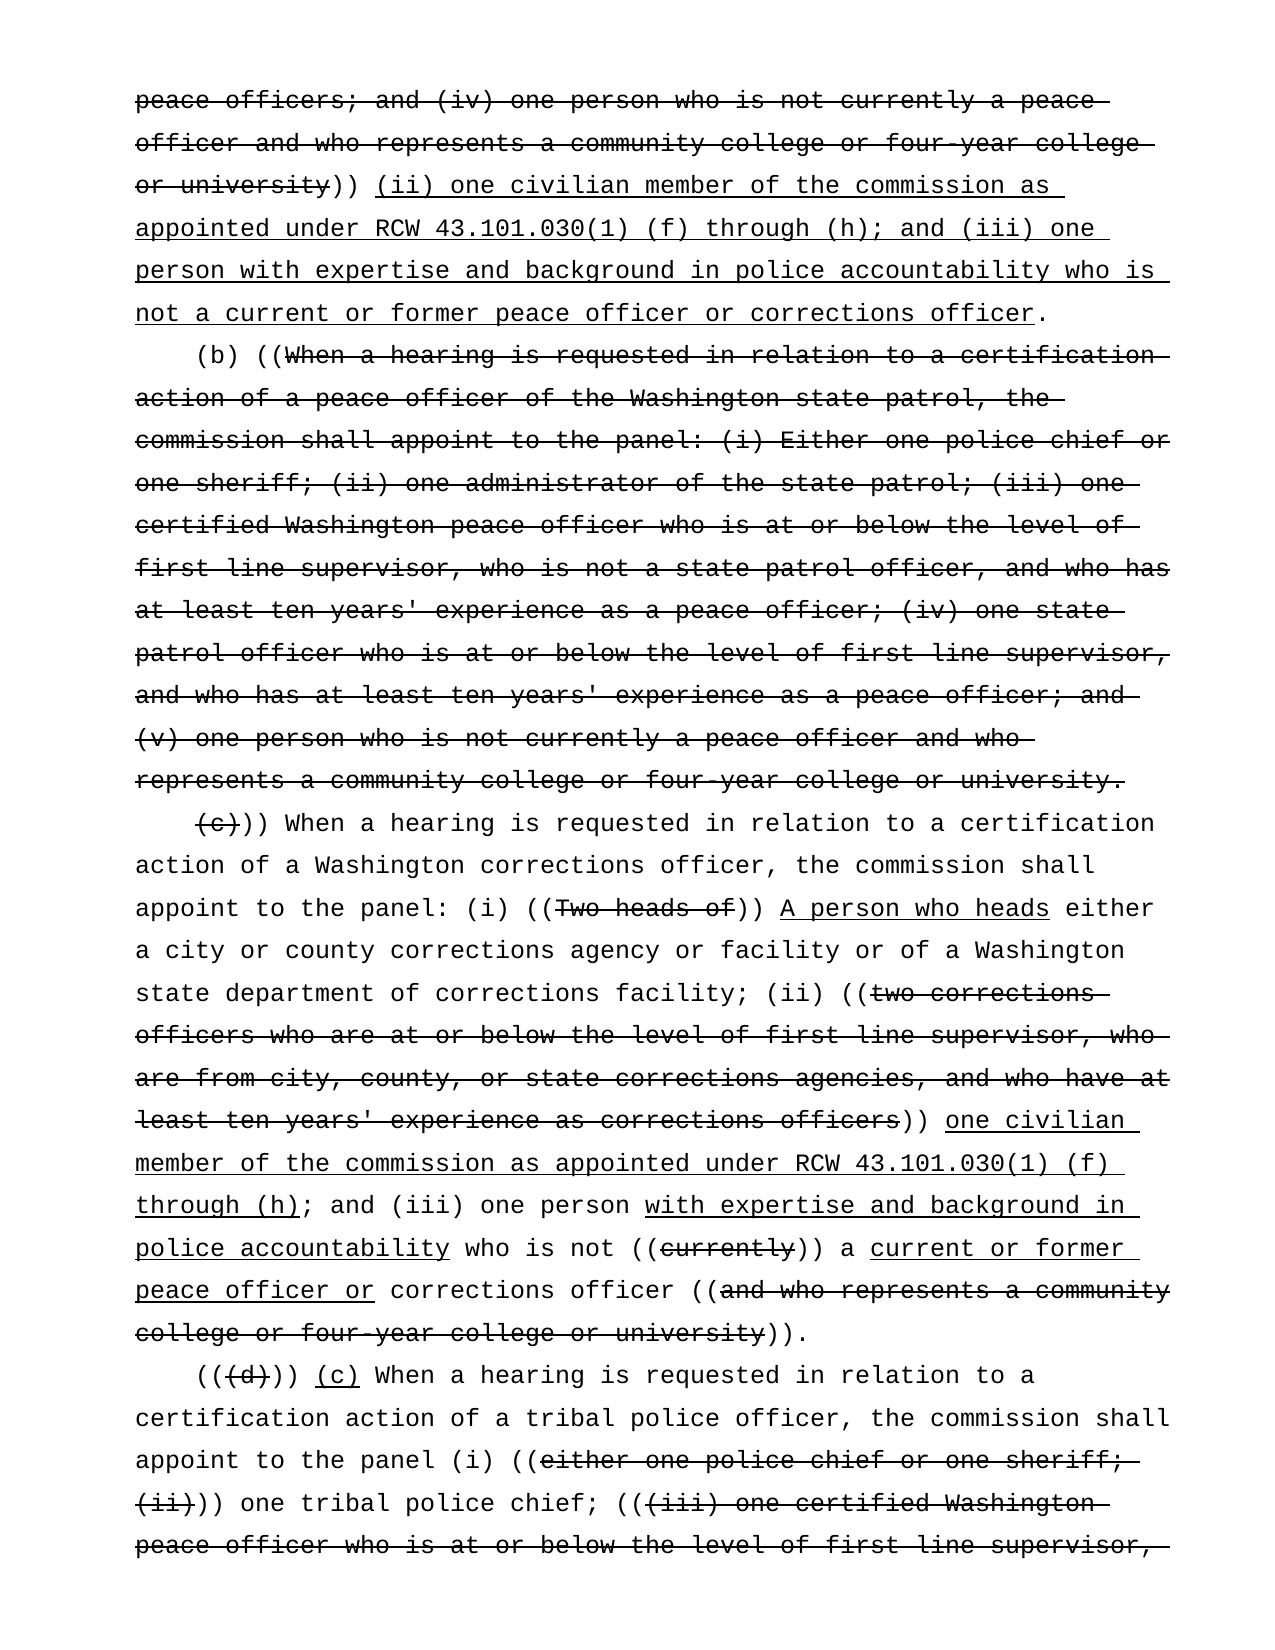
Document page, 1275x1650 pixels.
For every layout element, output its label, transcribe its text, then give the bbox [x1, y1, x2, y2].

text (b) ((When a hearing is requested in relation to a certification action of a peace officer of the Washington state patrol, the commission shall appoint to the panel: (i) Either one police chief or one sheriff; (ii) one administrator of the state patrol; (iii) one certified Washington peace officer who is at or below the level of first line supervisor, who is not a state patrol officer, and who has at least ten years' experience as a peace officer; (iv) one state patrol officer who is at or below the level of first line supervisor, and who has at least ten years' experience as a peace officer; and (v) one person who is not currently a peace officer and who represents a community college or four-year college or university. [135, 443, 1170, 569]
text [135, 1350, 1170, 1546]
text (c))) When a hearing is requested in relation to a certification action of a Washington corrections officer, the commission shall appoint to the panel: (i) ((Two heads of)) A person who heads either a city or county corrections agency or facility or of a Washington state department of corrections facility; (ii) ((two corrections officers who are at or below the level of first line supervisor, who are from city, county, or state corrections agencies, and who have at least ten years' experience as corrections officers)) one civilian member of the commission as appointed under RCW 43.101.030(1) (f) through (h); and (iii) one person with expertise and background in police accountability who is not ((currently)) a current or former peace officer or corrections officer ((and who represents a community college or four-year college or university)). [135, 797, 1170, 1036]
text (b) ((When a hearing is requested in relation to a certification action of a peace officer of the Washington state patrol, the commission shall appoint to the panel: (i) Either one police chief or one sheriff; (ii) one administrator of the state patrol; (iii) one certified Washington peace officer who is at or below the level of first line supervisor, who is not a state patrol officer, and who has at least ten years' experience as a peace officer; (iv) one state patrol officer who is at or below the level of first line supervisor, and who has at least ten years' experience as a peace officer; and (v) one person who is not currently a peace officer and who represents a community college or four-year college or university. [135, 330, 1170, 441]
text (b) ((When a hearing is requested in relation to a certification action of a peace officer of the Washington state patrol, the commission shall appoint to the panel: (i) Either one police chief or one sheriff; (ii) one administrator of the state patrol; (iii) one certified Washington peace officer who is at or below the level of first line supervisor, who is not a state patrol officer, and who has at least ten years' experience as a peace officer; (iv) one state patrol officer who is at or below the level of first line supervisor, and who has at least ten years' experience as a peace officer; and (v) one person who is not currently a peace officer and who represents a community college or four-year college or university. [135, 571, 1170, 654]
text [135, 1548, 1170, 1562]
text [135, 75, 1170, 281]
text (c))) When a hearing is requested in relation to a certification action of a Washington corrections officer, the commission shall appoint to the panel: (i) ((Two heads of)) A person who heads either a city or county corrections agency or facility or of a Washington state department of corrections facility; (ii) ((two corrections officers who are at or below the level of first line supervisor, who are from city, county, or state corrections agencies, and who have at least ten years' experience as corrections officers)) one civilian member of the commission as appointed under RCW 43.101.030(1) (f) through (h); and (iii) one person with expertise and background in police accountability who is not ((currently)) a current or former peace officer or corrections officer ((and who represents a community college or four-year college or university)). [135, 1081, 1170, 1350]
text (b) ((When a hearing is requested in relation to a certification action of a peace officer of the Washington state patrol, the commission shall appoint to the panel: (i) Either one police chief or one sheriff; (ii) one administrator of the state patrol; (iii) one certified Washington peace officer who is at or below the level of first line supervisor, who is not a state patrol officer, and who has at least ten years' experience as a peace officer; (iv) one state patrol officer who is at or below the level of first line supervisor, and who has at least ten years' experience as a peace officer; and (v) one person who is not currently a peace officer and who represents a community college or four-year college or university. [135, 656, 1170, 797]
